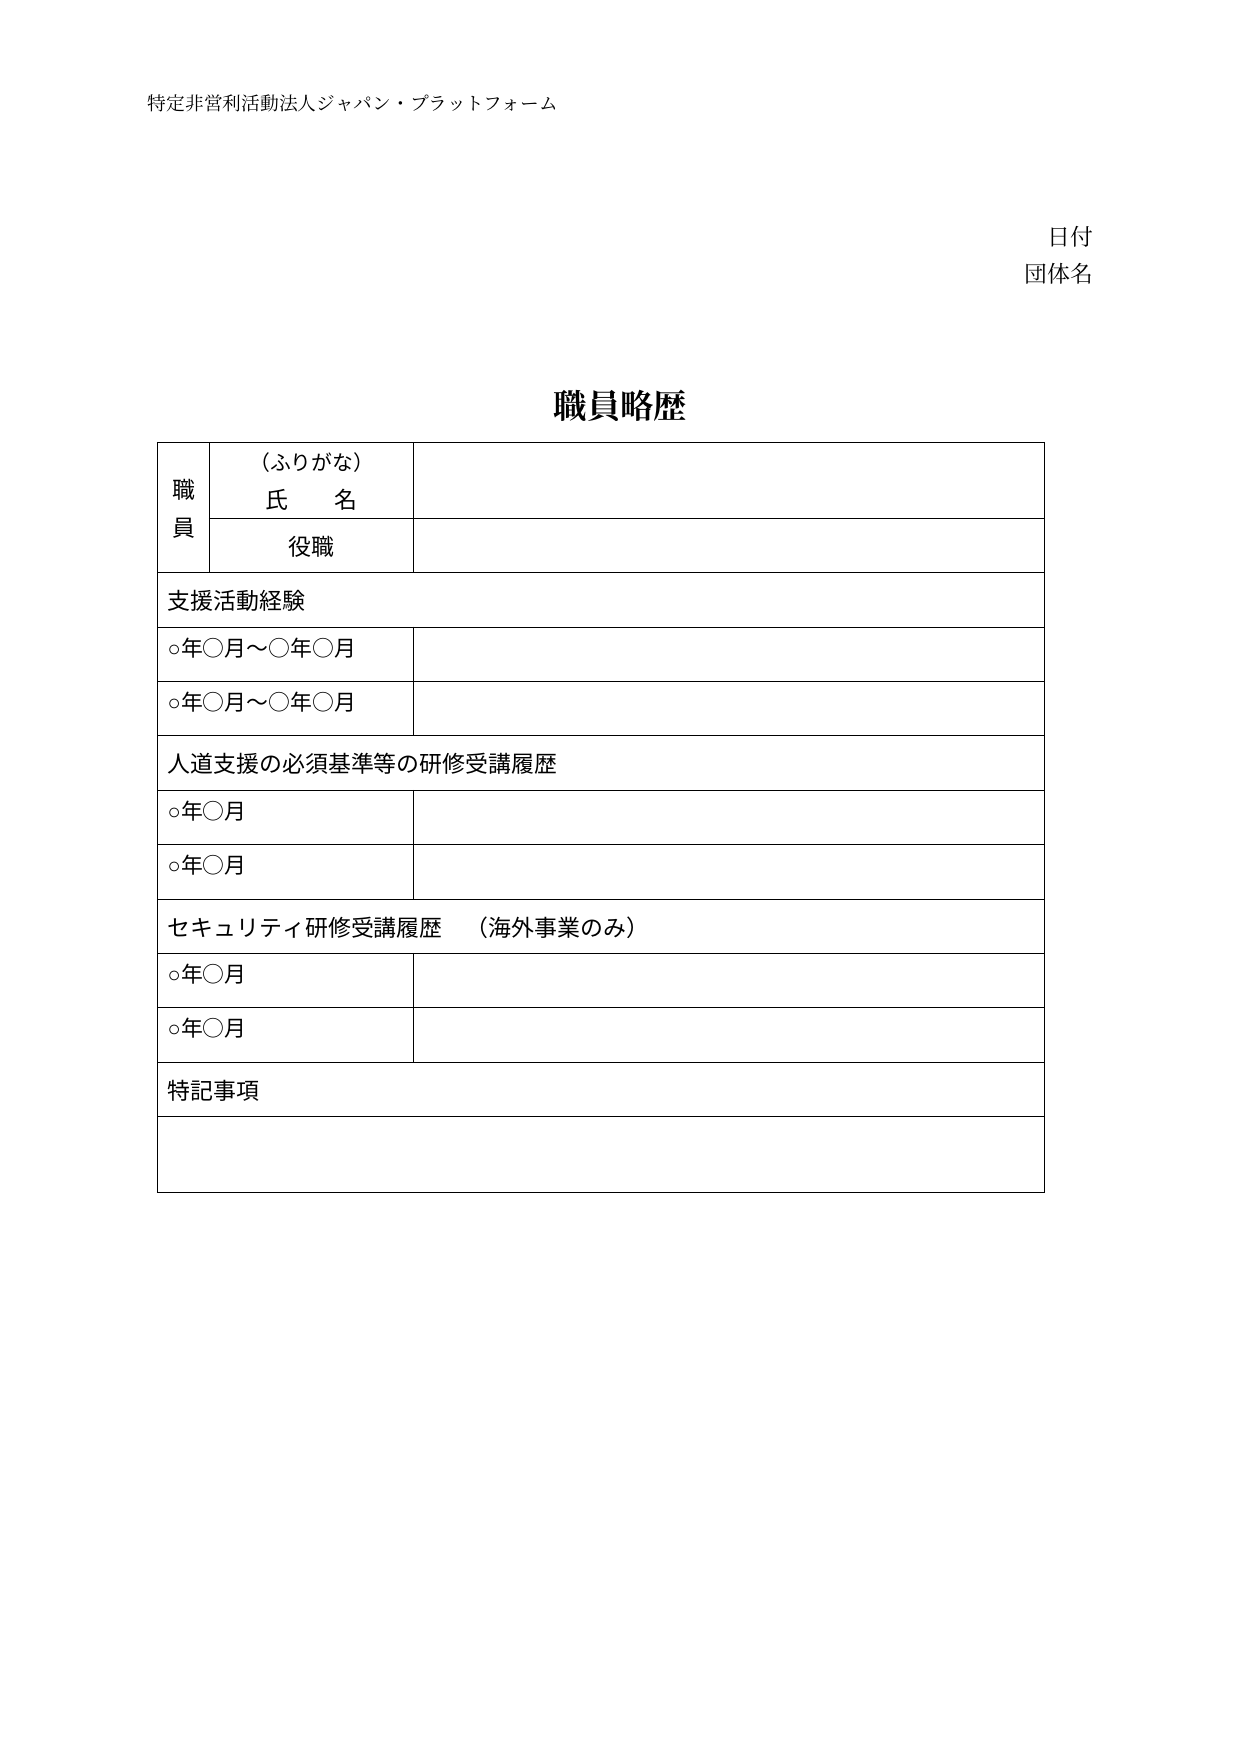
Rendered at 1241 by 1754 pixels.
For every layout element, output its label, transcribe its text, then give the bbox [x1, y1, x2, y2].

table_cell 特記事項 [158, 1063, 1044, 1116]
table_cell [414, 1008, 1044, 1062]
text 団体名 [148, 254, 1092, 292]
table_cell ○年○月 [158, 791, 413, 844]
table_cell [414, 954, 1044, 1007]
table_cell セキュリティ研修受講履歴 （海外事業のみ） [158, 900, 1044, 953]
table_cell ○年○月 [158, 1008, 413, 1062]
table_cell [414, 845, 1044, 898]
table_cell [414, 519, 1044, 572]
table_cell [414, 791, 1044, 844]
table_cell [414, 682, 1044, 735]
table_cell 支援活動経験 [158, 573, 1044, 627]
table_cell ○年○月～○年○月 [158, 628, 413, 681]
table_header [414, 443, 1044, 518]
table_cell [158, 1117, 1044, 1192]
text 日付 [148, 217, 1092, 254]
table_cell ○年○月～○年○月 [158, 682, 413, 735]
table_header （ふりがな） 氏 名 [210, 443, 413, 518]
table_cell 人道支援の必須基準等の研修受講履歴 [158, 736, 1044, 790]
text 職員略歴 [148, 367, 1092, 442]
table_cell 役職 [210, 519, 413, 572]
table_cell ○年○月 [158, 845, 413, 898]
table_cell ○年○月 [158, 954, 413, 1007]
table_cell [414, 628, 1044, 681]
table_header 職員 [158, 443, 209, 572]
